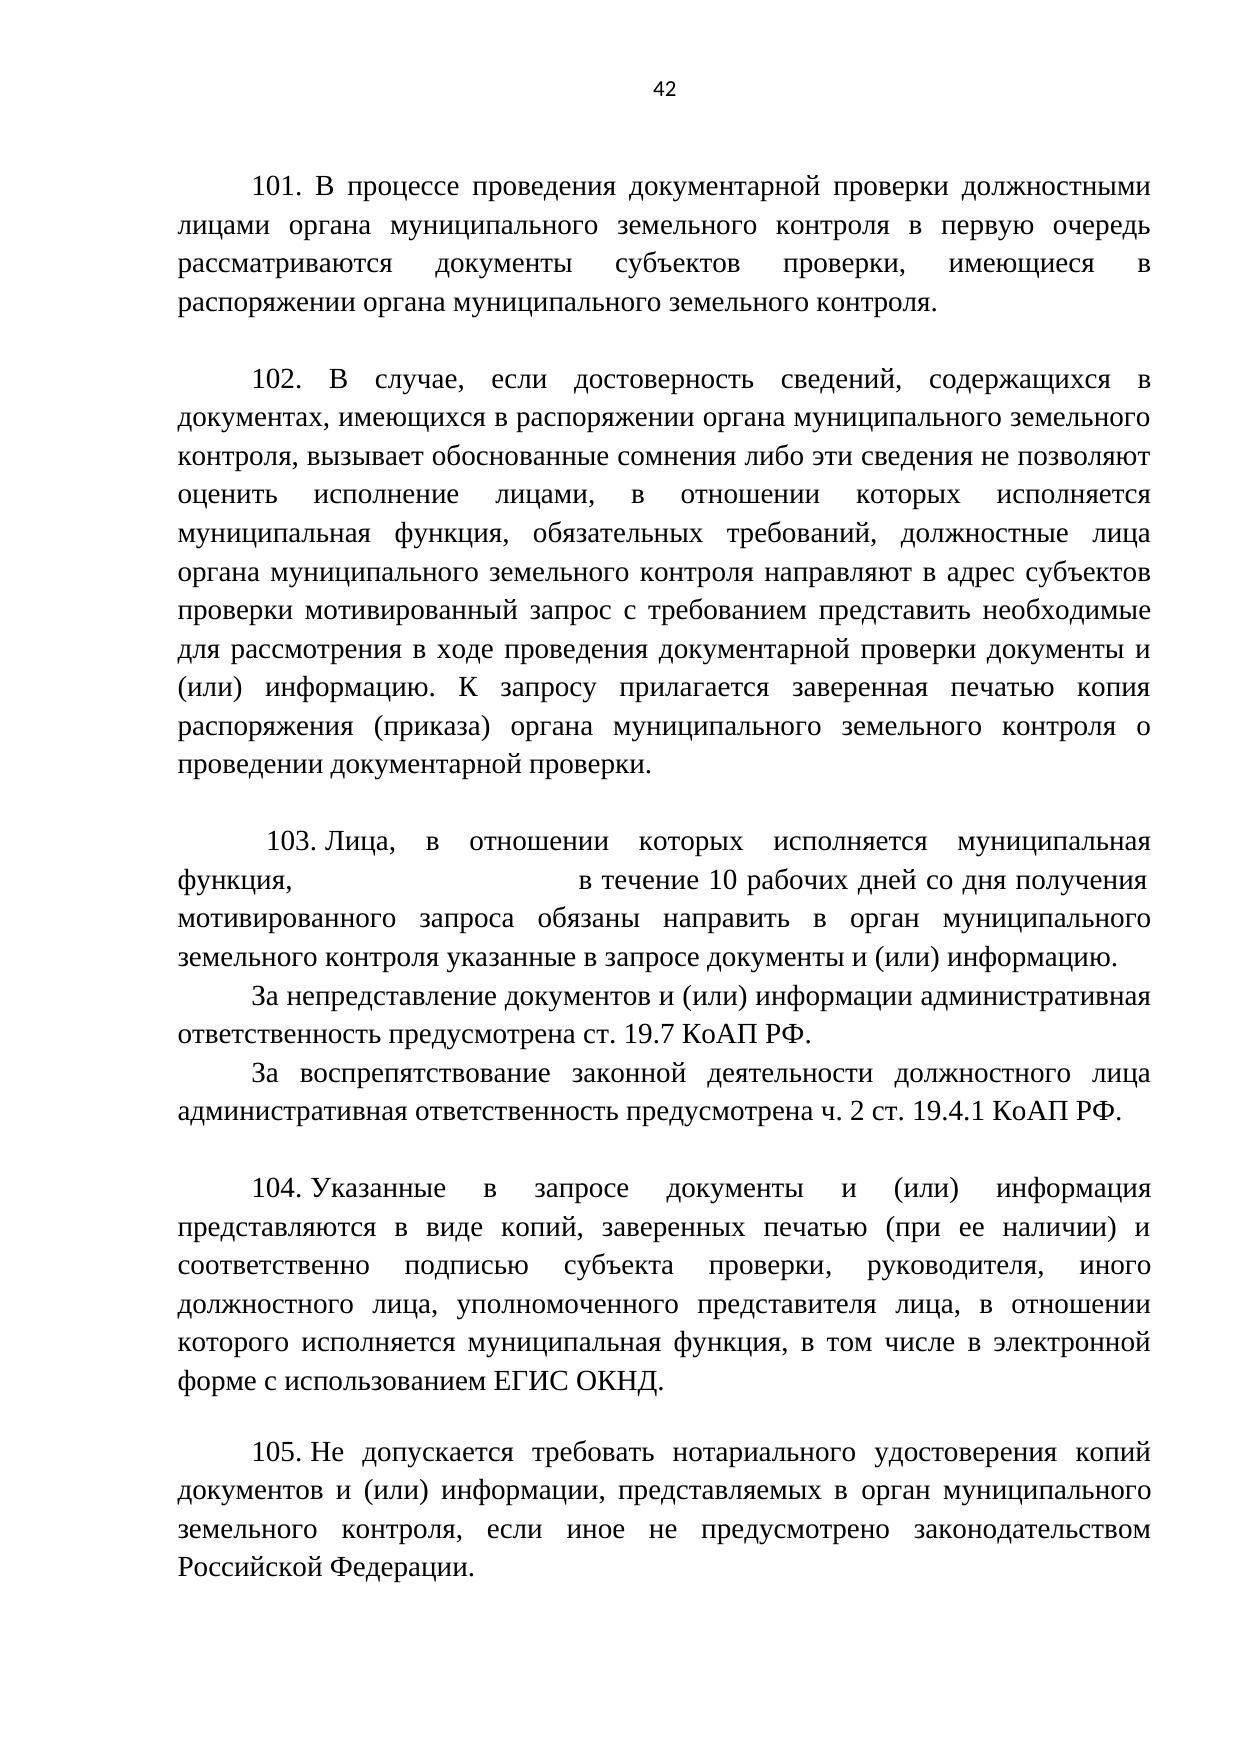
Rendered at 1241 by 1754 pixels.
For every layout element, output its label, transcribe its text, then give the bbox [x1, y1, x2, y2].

text За воспрепятствование законной деятельности должностного лица административная ответственность предусмотрена ч. 2 ст. 19.4.1 КоАП РФ. [177, 1055, 1152, 1127]
list Указанные в запросе документы и (или) информация представляются в виде копий, заверенных печатью (при ее наличии) и соответственно подписью субъекта проверки, руководителя, иного должностного лица, уполномоченного представителя лица, в отношении которого исполняется муниципальная функция, в том числе в электронной форме с использованием ЕГИС ОКНД. [177, 1170, 1152, 1397]
list Не допускается требовать нотариального удостоверения копий документов и (или) информации, представляемых в орган муниципального земельного контроля, если иное не предусмотрено законодательством Российской Федерации. [177, 1434, 1152, 1583]
list Лица, в отношении которых исполняется муниципальная функция, в течение 10 рабочих дней со дня получения мотивированного запроса обязаны направить в орган муниципального земельного контроля указанные в запросе документы и (или) информацию. [177, 823, 1152, 973]
text За непредставление документов и (или) информации административная ответственность предусмотрена ст. 19.7 КоАП РФ. [177, 978, 1152, 1050]
text 101. В процессе проведения документарной проверки должностными лицами органа муниципального земельного контроля в первую очередь рассматриваются документы субъектов проверки, имеющиеся в распоряжении органа муниципального земельного контроля. [177, 168, 1152, 317]
text 102. В случае, если достоверность сведений, содержащихся в документах, имеющихся в распоряжении органа муниципального земельного контроля, вызывает обоснованные сомнения либо эти сведения не позволяют оценить исполнение лицами, в отношении которых исполняется муниципальная функция, обязательных требований, должностные лица органа муниципального земельного контроля направляют в адрес субъектов проверки мотивированный запрос с требованием представить необходимые для рассмотрения в ходе проведения документарной проверки документы и (или) информацию. К запросу прилагается заверенная печатью копия распоряжения (приказа) органа муниципального земельного контроля о проведении документарной проверки. [177, 361, 1152, 780]
